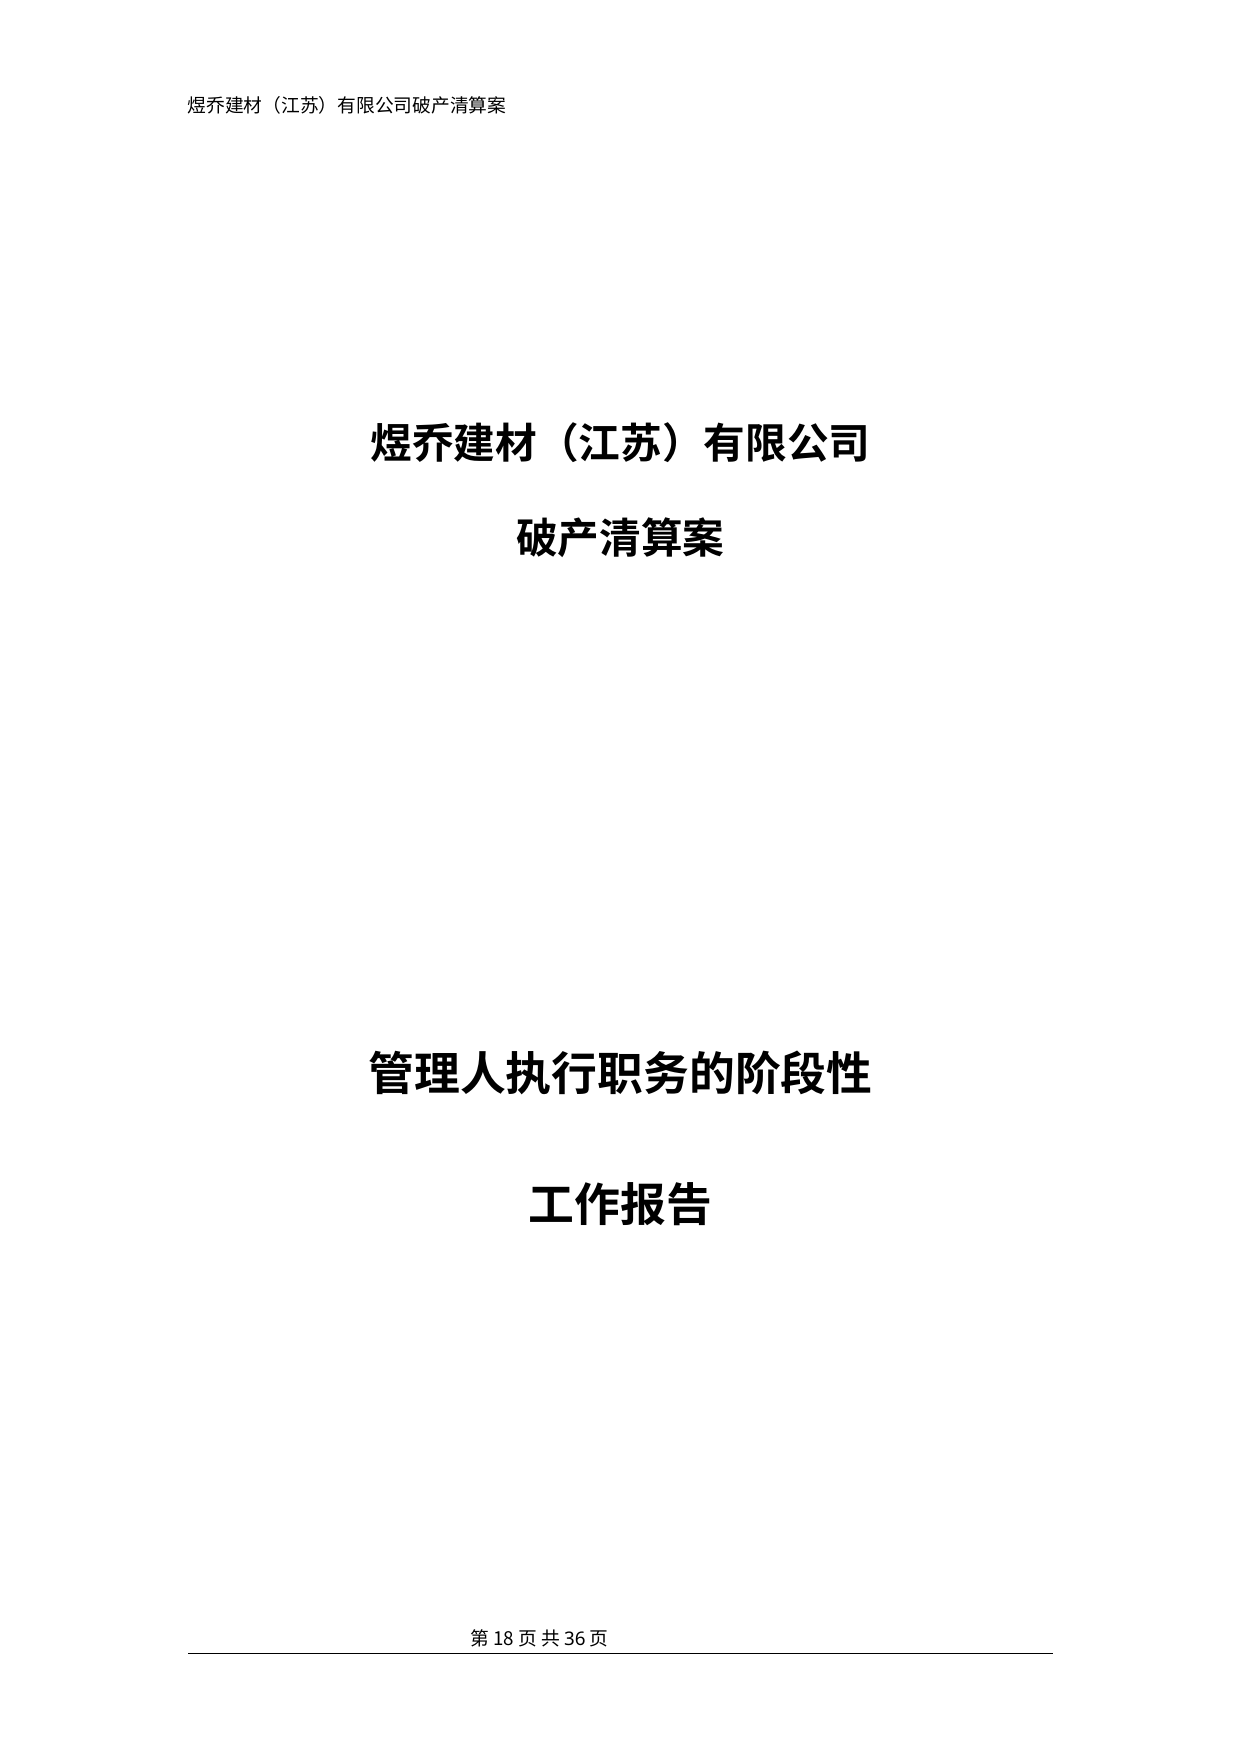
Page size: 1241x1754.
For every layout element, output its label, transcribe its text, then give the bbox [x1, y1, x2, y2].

text 煜乔建材（江苏）有限公司 [187, 408, 1053, 473]
text 破产清算案 [187, 503, 1053, 568]
text 工作报告 [187, 1153, 1053, 1250]
text 管理人执行职务的阶段性 [187, 1022, 1053, 1120]
